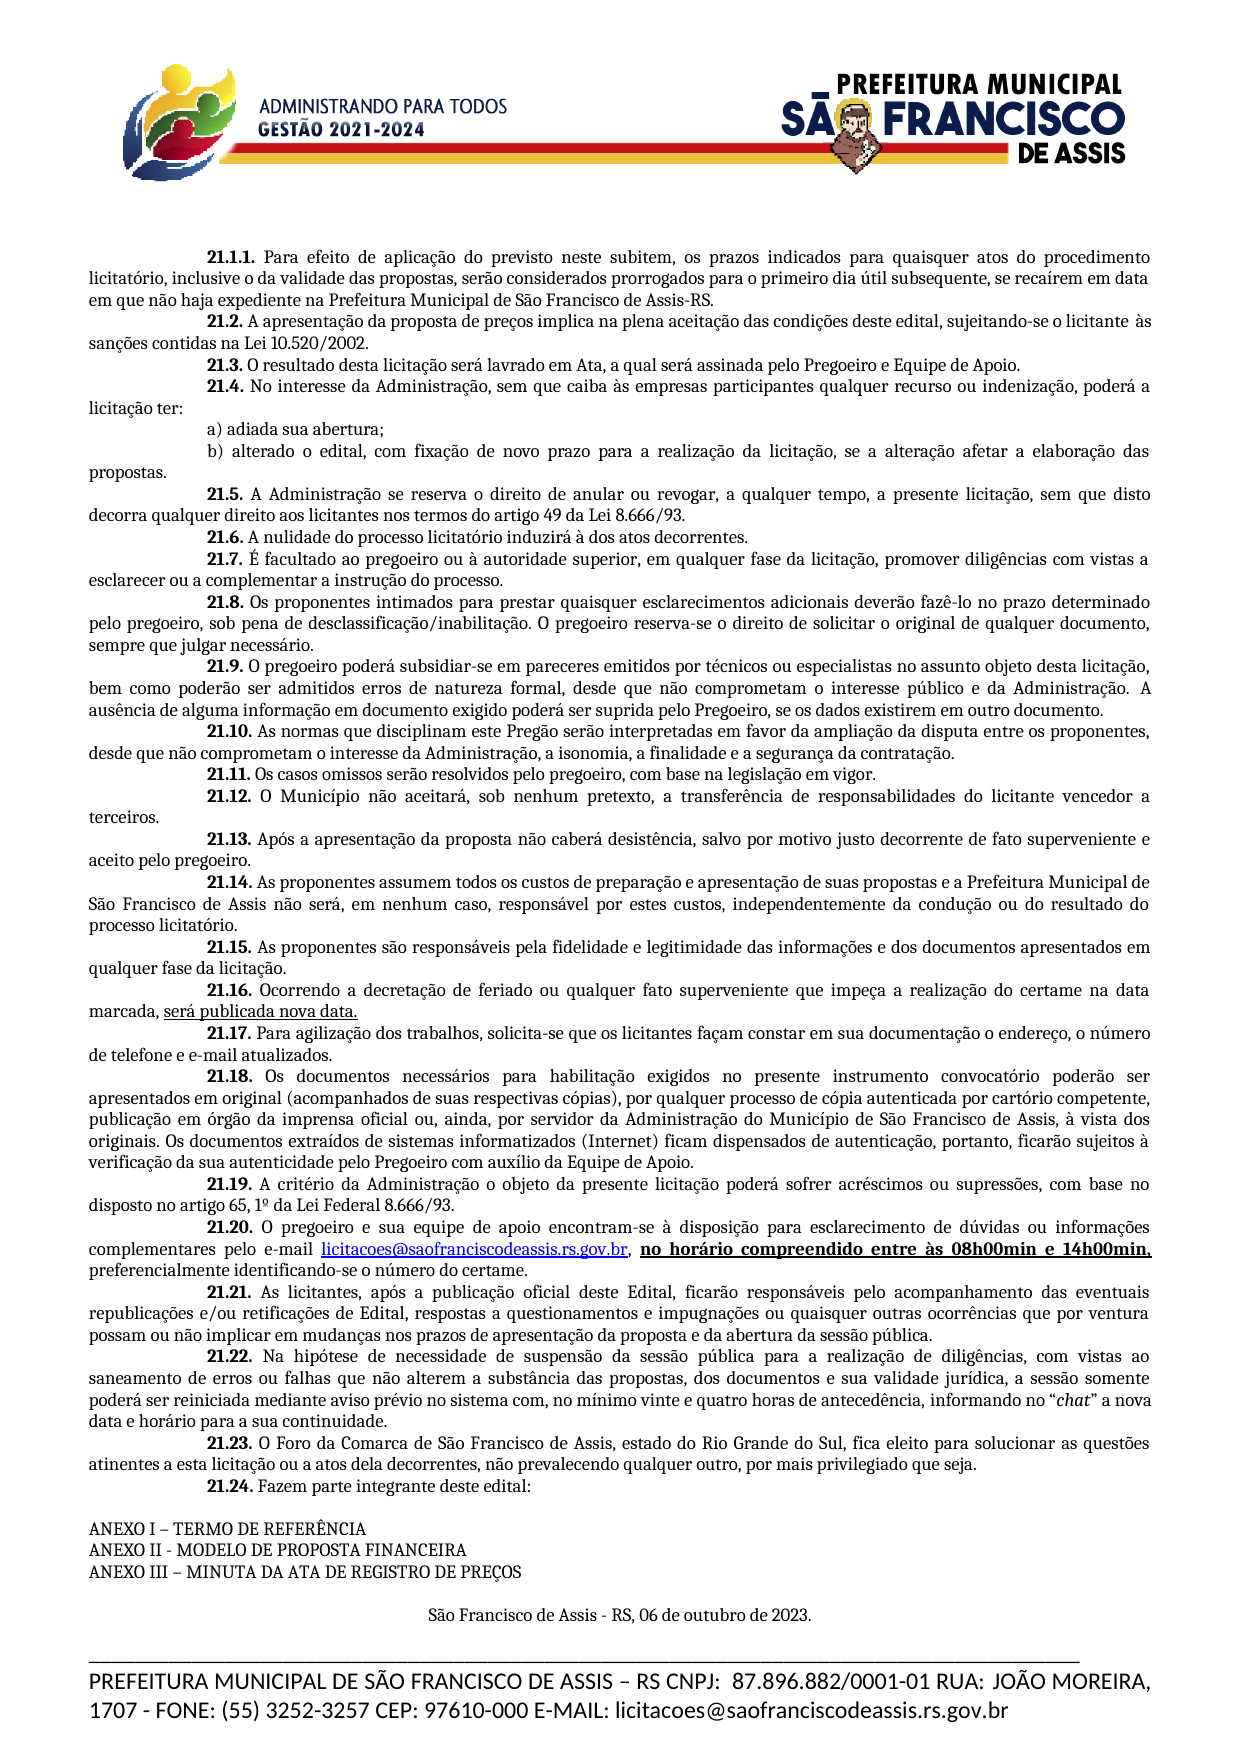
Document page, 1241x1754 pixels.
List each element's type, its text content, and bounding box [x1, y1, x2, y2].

text 21.2. A apresentação da proposta de preços implica na plena aceitação das condições deste edital, sujeitando-se o licitante às sanções contidas na Lei 10.520/2002. [89, 311, 1152, 354]
text 21.11. Os casos omissos serão resolvidos pelo pregoeiro, com base na legislação em vigor. [89, 764, 1152, 785]
text 21.16. Ocorrendo a decretação de feriado ou qualquer fato superveniente que impeça a realização do certame na data marcada, será publicada nova data. [89, 979, 1152, 1022]
text 21.5. A Administração se reserva o direito de anular ou revogar, a qualquer tempo, a presente licitação, sem que disto decorra qualquer direito aos licitantes nos termos do artigo 49 da Lei 8.666/93. [89, 483, 1152, 527]
text 21.24. Fazem parte integrante deste edital: [89, 1475, 1152, 1497]
text 21.12. O Município não aceitará, sob nenhum pretexto, a transferência de responsabilidades do licitante vencedor a terceiros. [89, 785, 1152, 828]
text ANEXO II - MODELO DE PROPOSTA FINANCEIRA [89, 1540, 1152, 1562]
text 21.20. O pregoeiro e sua equipe de apoio encontram-se à disposição para esclarecimento de dúvidas ou informações complementares pelo e-mail licitacoes@saofranciscodeassis.rs.gov.br, no horário compreendido entre às 08h00min e 14h00min, preferencialmente identificando-se o número do certame. [89, 1217, 1152, 1281]
picture [88, 29, 1169, 222]
text 21.4. No interesse da Administração, sem que caiba às empresas participantes qualquer recurso ou indenização, poderá a licitação ter: [89, 376, 1152, 419]
text 21.22. Na hipótese de necessidade de suspensão da sessão pública para a realização de diligências, com vistas ao saneamento de erros ou falhas que não alterem a substância das propostas, dos documentos e sua validade jurídica, a sessão somente poderá ser reiniciada mediante aviso prévio no sistema com, no mínimo vinte e quatro horas de antecedência, informando no “chat” a nova data e horário para a sua continuidade. [89, 1346, 1152, 1432]
text 21.3. O resultado desta licitação será lavrado em Ata, a qual será assinada pelo Pregoeiro e Equipe de Apoio. [89, 354, 1152, 376]
text ANEXO I – TERMO DE REFERÊNCIA [89, 1518, 1152, 1540]
text 21.13. Após a apresentação da proposta não caberá desistência, salvo por motivo justo decorrente de fato superveniente e aceito pelo pregoeiro. [89, 828, 1152, 872]
text ANEXO III – MINUTA DA ATA DE REGISTRO DE PREÇOS [89, 1562, 1152, 1583]
text 21.14. As proponentes assumem todos os custos de preparação e apresentação de suas propostas e a Prefeitura Municipal de São Francisco de Assis não será, em nenhum caso, responsável por estes custos, independentemente da condução ou do resultado do processo licitatório. [89, 872, 1152, 936]
text 21.10. As normas que disciplinam este Pregão serão interpretadas em favor da ampliação da disputa entre os proponentes, desde que não comprometam o interesse da Administração, a isonomia, a finalidade e a segurança da contratação. [89, 721, 1152, 764]
text 21.23. O Foro da Comarca de São Francisco de Assis, estado do Rio Grande do Sul, fica eleito para solucionar as questões atinentes a esta licitação ou a atos dela decorrentes, não prevalecendo qualquer outro, por mais privilegiado que seja. [89, 1432, 1152, 1475]
text 21.1.1. Para efeito de aplicação do previsto neste subitem, os prazos indicados para quaisquer atos do procedimento licitatório, inclusive o da validade das propostas, serão considerados prorrogados para o primeiro dia útil subsequente, se recaírem em data em que não haja expediente na Prefeitura Municipal de São Francisco de Assis-RS. [89, 246, 1152, 311]
text 21.18. Os documentos necessários para habilitação exigidos no presente instrumento convocatório poderão ser apresentados em original (acompanhados de suas respectivas cópias), por qualquer processo de cópia autenticada por cartório competente, publicação em órgão da imprensa oficial ou, ainda, por servidor da Administração do Município de São Francisco de Assis, à vista dos originais. Os documentos extraídos de sistemas informatizados (Internet) ficam dispensados de autenticação, portanto, ficarão sujeitos à verificação da sua autenticidade pelo Pregoeiro com auxílio da Equipe de Apoio. [89, 1066, 1152, 1173]
text São Francisco de Assis - RS, 06 de outubro de 2023. [89, 1605, 1152, 1626]
text 21.21. As licitantes, após a publicação oficial deste Edital, ficarão responsáveis pelo acompanhamento das eventuais republicações e/ou retificações de Edital, respostas a questionamentos e impugnações ou quaisquer outras ocorrências que por ventura possam ou não implicar em mudanças nos prazos de apresentação da proposta e da abertura da sessão pública. [89, 1281, 1152, 1346]
text b) alterado o edital, com fixação de novo prazo para a realização da licitação, se a alteração afetar a elaboração das propostas. [89, 440, 1152, 483]
text 21.17. Para agilização dos trabalhos, solicita-se que os licitantes façam constar em sua documentação o endereço, o número de telefone e e-mail atualizados. [89, 1022, 1152, 1066]
text 21.8. Os proponentes intimados para prestar quaisquer esclarecimentos adicionais deverão fazê-lo no prazo determinado pelo pregoeiro, sob pena de desclassificação/inabilitação. O pregoeiro reserva-se o direito de solicitar o original de qualquer documento, sempre que julgar necessário. [89, 591, 1152, 656]
text a) adiada sua abertura; [89, 419, 1152, 440]
text 21.19. A critério da Administração o objeto da presente licitação poderá sofrer acréscimos ou supressões, com base no disposto no artigo 65, 1º da Lei Federal 8.666/93. [89, 1173, 1152, 1217]
text 21.6. A nulidade do processo licitatório induzirá à dos atos decorrentes. [89, 527, 1152, 548]
text 21.7. É facultado ao pregoeiro ou à autoridade superior, em qualquer fase da licitação, promover diligências com vistas a esclarecer ou a complementar a instrução do processo. [89, 548, 1152, 591]
text 21.15. As proponentes são responsáveis pela fidelidade e legitimidade das informações e dos documentos apresentados em qualquer fase da licitação. [89, 936, 1152, 979]
text 21.9. O pregoeiro poderá subsidiar-se em pareceres emitidos por técnicos ou especialistas no assunto objeto desta licitação, bem como poderão ser admitidos erros de natureza formal, desde que não comprometam o interesse público e da Administração. A ausência de alguma informação em documento exigido poderá ser suprida pelo Pregoeiro, se os dados existirem em outro documento. [89, 656, 1152, 721]
